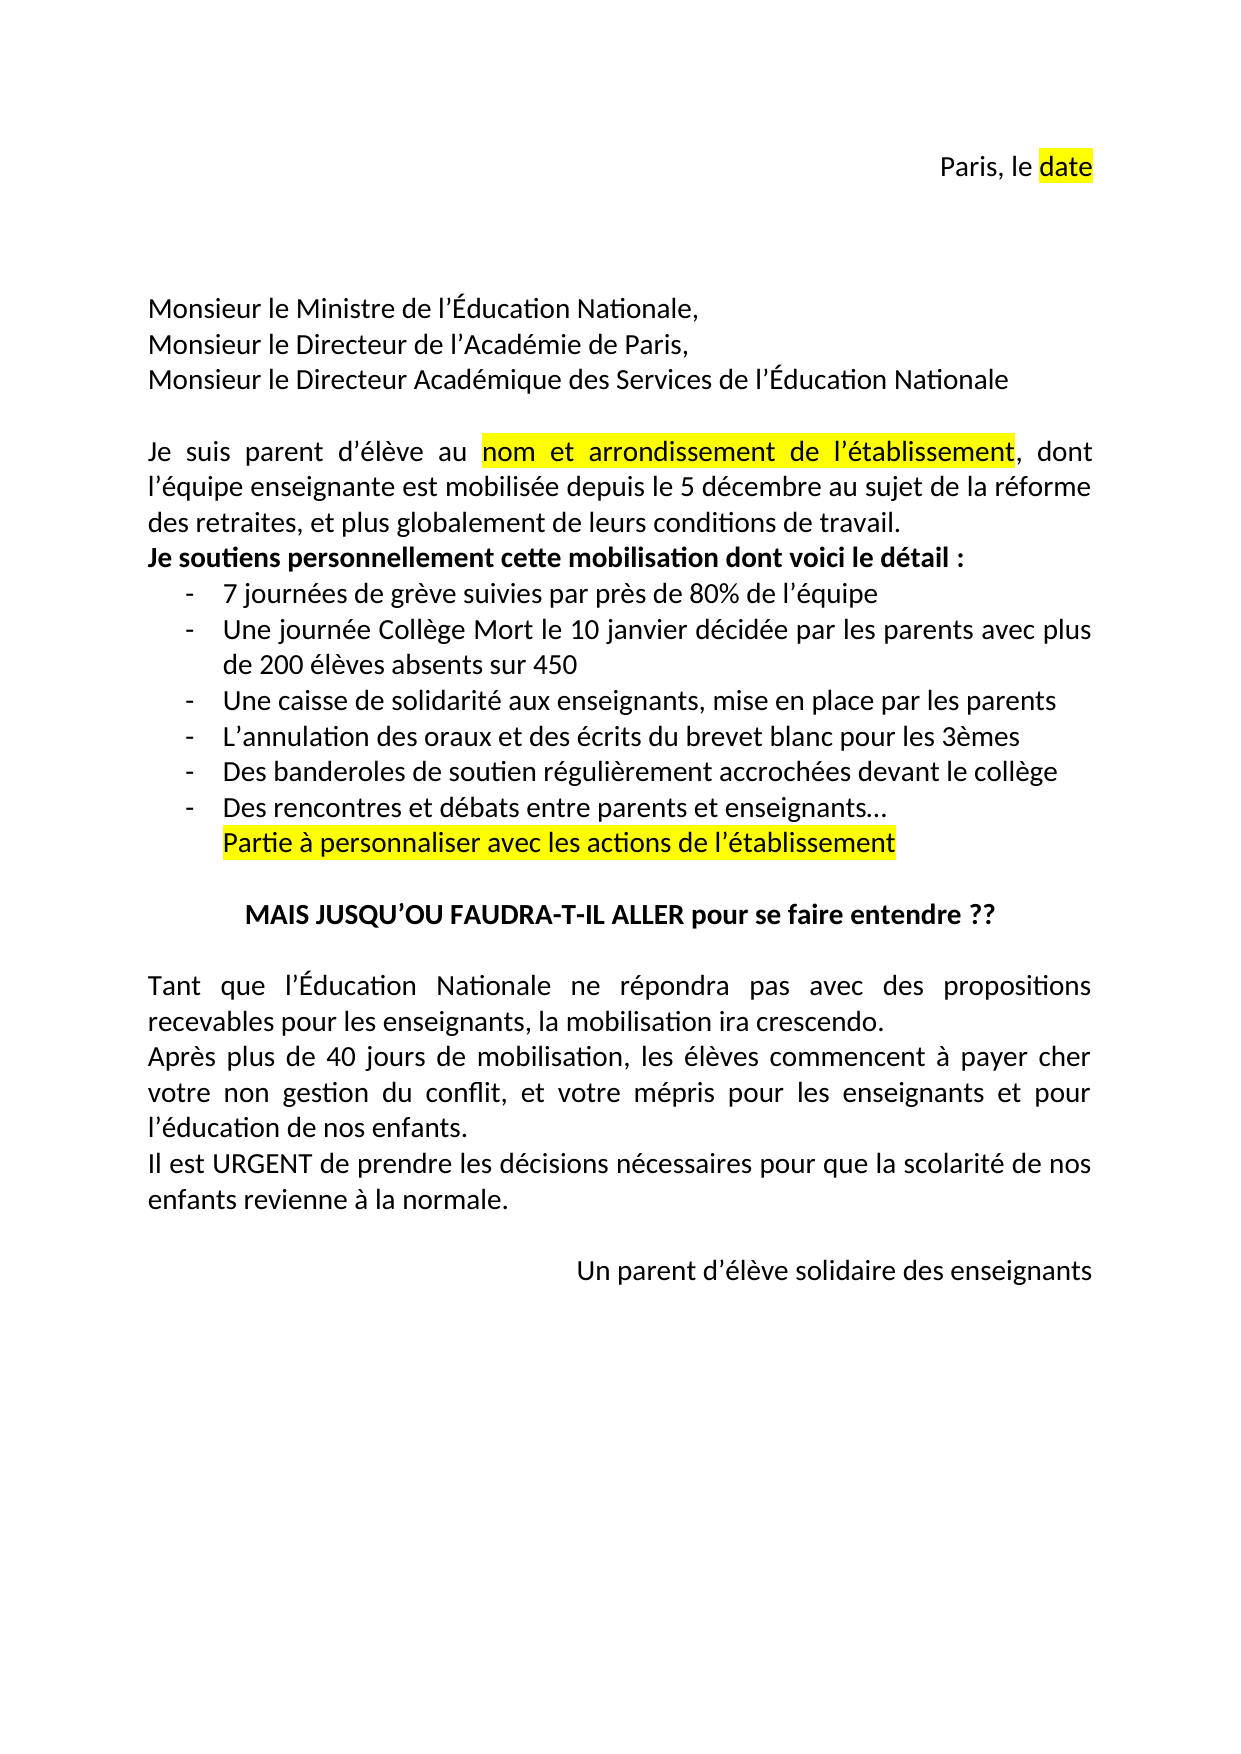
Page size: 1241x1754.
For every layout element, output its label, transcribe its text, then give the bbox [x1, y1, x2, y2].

text Monsieur le Ministre de l’Éducation Nationale, [148, 290, 1093, 326]
text Je soutiens personnellement cette mobilisation dont voici le détail : [148, 539, 1093, 575]
list Des rencontres et débats entre parents et enseignants… [185, 789, 1093, 824]
text Paris, le date [148, 148, 1039, 183]
list Il est URGENT de prendre les décisions nécessaires pour que la scolarité de nos enfants revienne à la normale. [148, 1145, 1093, 1216]
list Tant que l’Éducation Nationale ne répondra pas avec des propositions recevables pour les enseignants, la mobilisation ira crescendo. [148, 967, 1093, 1038]
list Des banderoles de soutien régulièrement accrochées devant le collège [185, 753, 1093, 789]
list MAIS JUSQU’OU FAUDRA-T-IL ALLER pour se faire entendre ?? [148, 896, 1093, 931]
list Une journée Collège Mort le 10 janvier décidée par les parents avec plus de 200 élèves absents sur 450 [185, 611, 1093, 682]
list Après plus de 40 jours de mobilisation, les élèves commencent à payer cher votre non gestion du conflit, et votre mépris pour les enseignants et pour l’éducation de nos enfants. [148, 1038, 1093, 1145]
list 7 journées de grève suivies par près de 80% de l’équipe [185, 575, 1093, 611]
text Monsieur le Directeur Académique des Services de l’Éducation Nationale [148, 361, 1093, 397]
list Partie à personnaliser avec les actions de l’établissement [148, 824, 1093, 860]
list Un parent d’élève solidaire des enseignants [148, 1252, 1093, 1288]
list L’annulation des oraux et des écrits du brevet blanc pour les 3èmes [185, 718, 1093, 753]
text Monsieur le Directeur de l’Académie de Paris, [148, 326, 1093, 361]
text Je suis parent d’élève au nom et arrondissement de l’établissement, dont l’équipe enseignante est mobilisée depuis le 5 décembre au sujet de la réforme des retraites, et plus globalement de leurs conditions de travail. [148, 433, 1093, 539]
list Une caisse de solidarité aux enseignants, mise en place par les parents [185, 682, 1093, 718]
